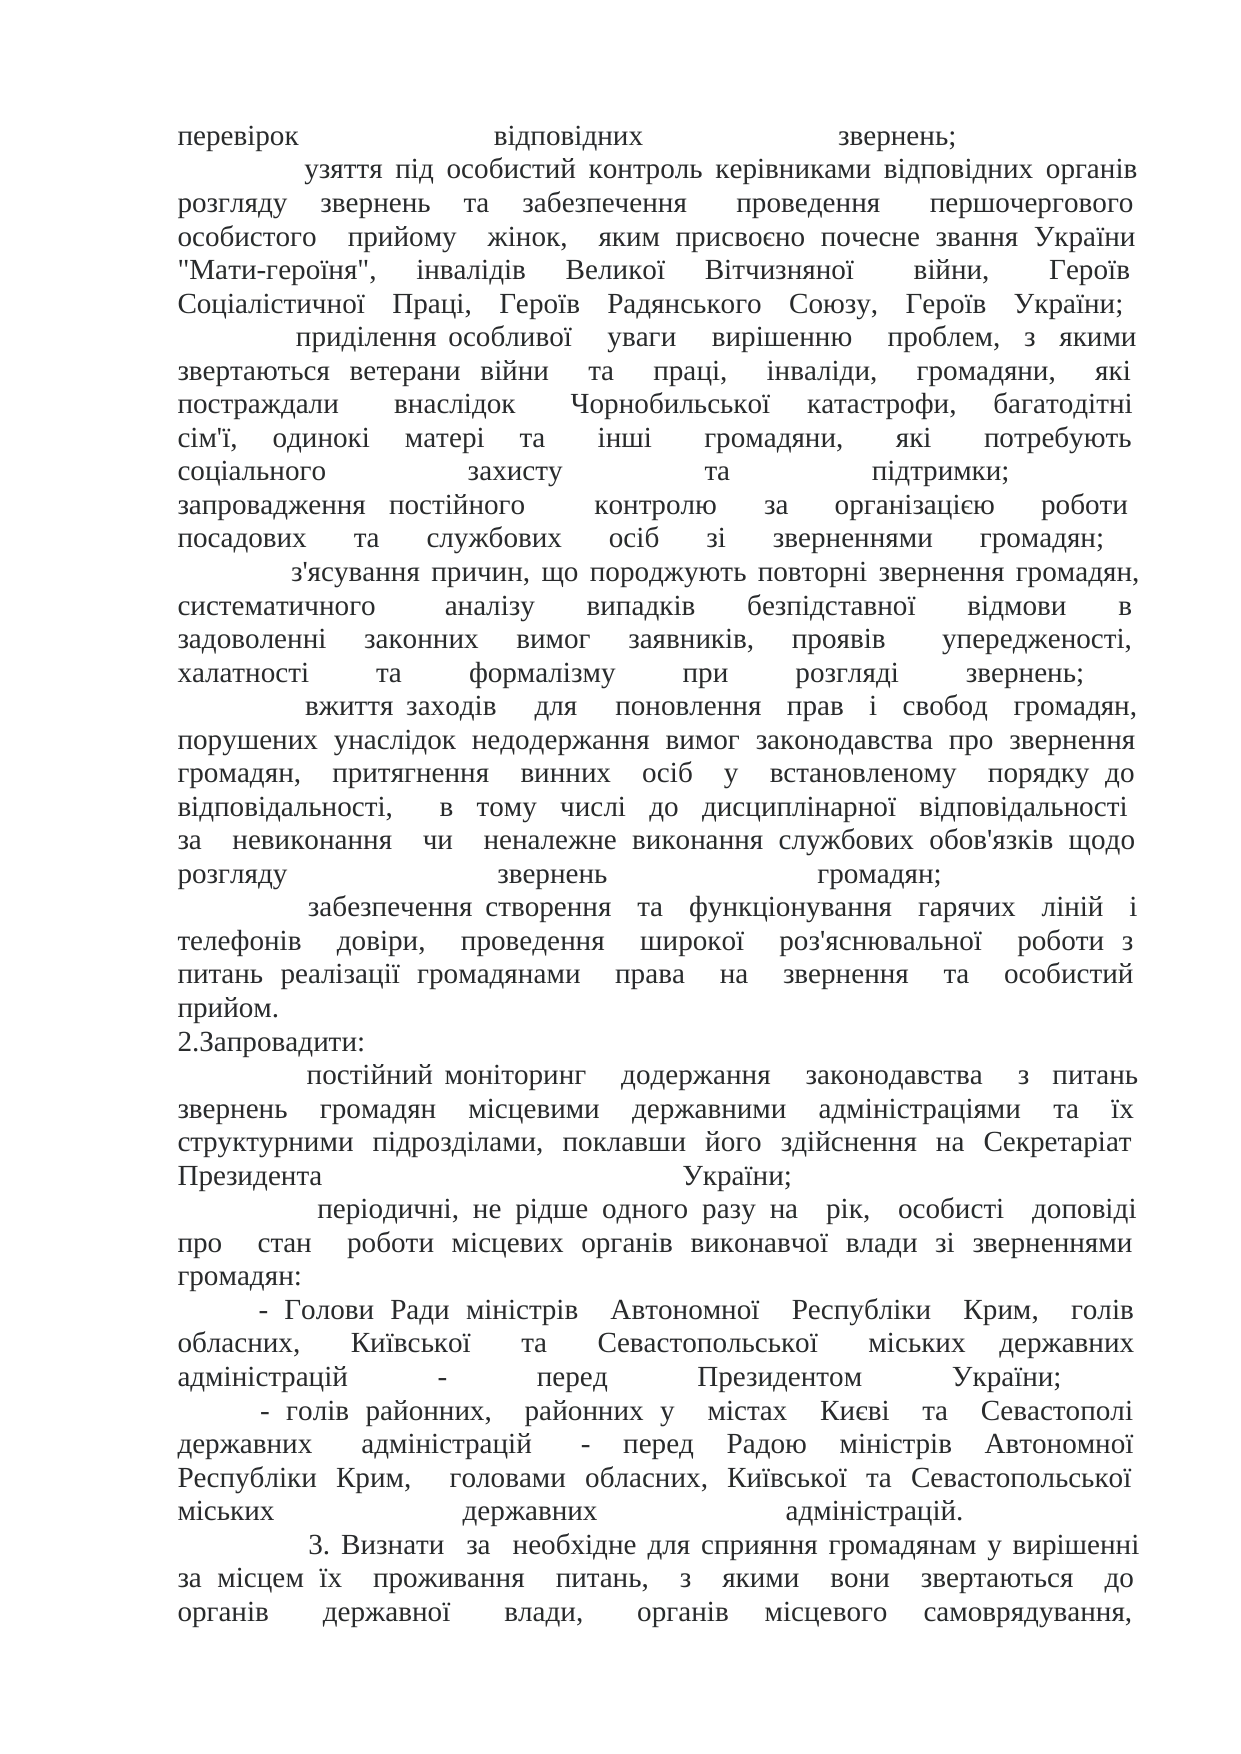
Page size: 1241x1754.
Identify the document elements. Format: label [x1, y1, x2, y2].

text [177, 118, 1152, 1627]
